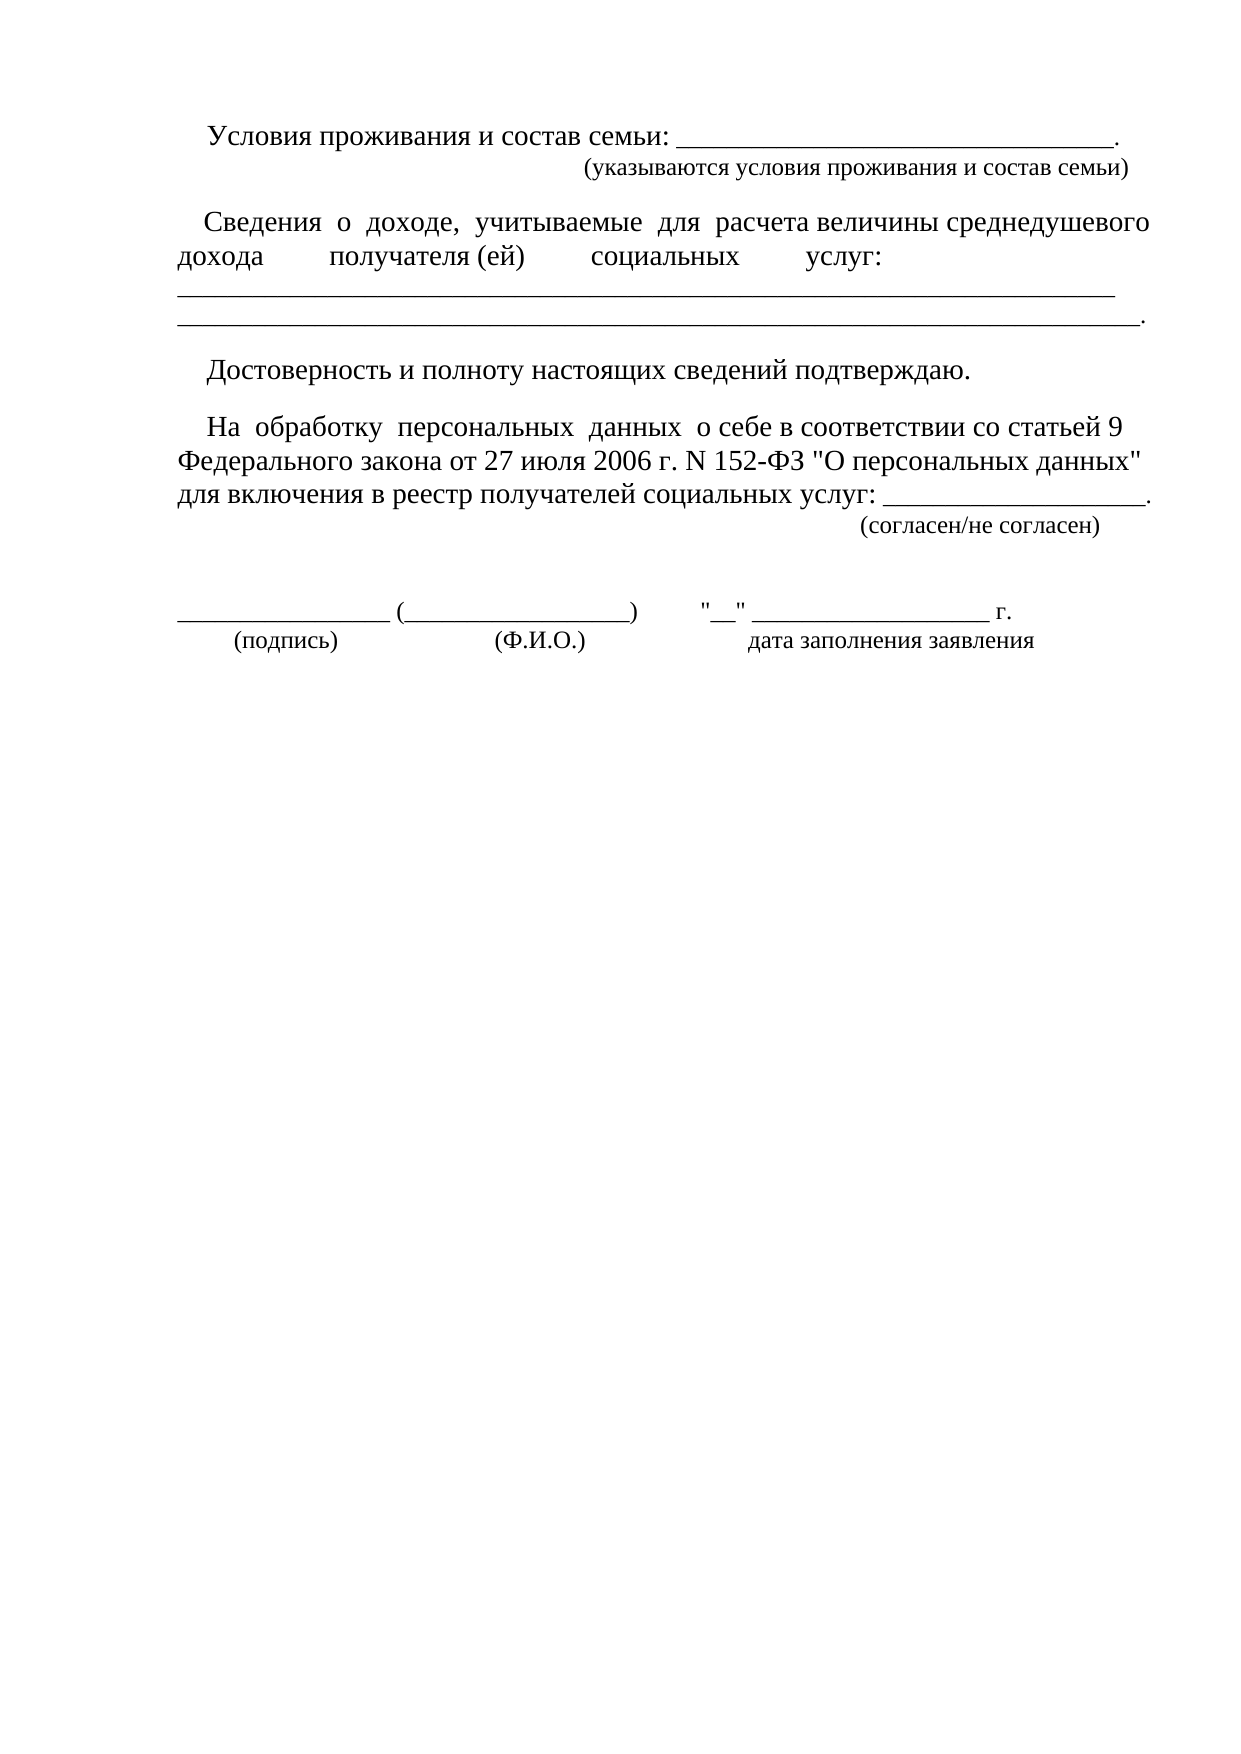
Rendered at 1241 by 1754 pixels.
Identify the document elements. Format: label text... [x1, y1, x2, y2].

text (подпись) (Ф.И.О.) дата заполнения заявления [177, 625, 1152, 654]
text На обработку персональных данных о себе в соответствии со статьей 9 [177, 409, 1152, 443]
text Федерального закона от 27 июля 2006 г. N 152-ФЗ "О персональных данных" [177, 443, 1152, 477]
text Достоверность и полноту настоящих сведений подтверждаю. [177, 352, 1152, 386]
text для включения в реестр получателей социальных услуг: _____________________. [177, 477, 1152, 510]
text (указываются условия проживания и состав семьи) [177, 152, 1152, 180]
text Условия проживания и состав семьи: ___________________________________. [177, 118, 1152, 152]
text ___________________________________________________________________________ [177, 271, 1152, 300]
text Сведения о доходе, учитываемые для расчета величины среднедушевого дохода получателя (ей) социальных услуг: [177, 204, 1152, 271]
text _____________________________________________________________________________. [177, 300, 1152, 329]
text (согласен/не согласен) [177, 510, 1152, 539]
text _________________ (__________________) "__" ___________________ г. [177, 596, 1152, 625]
